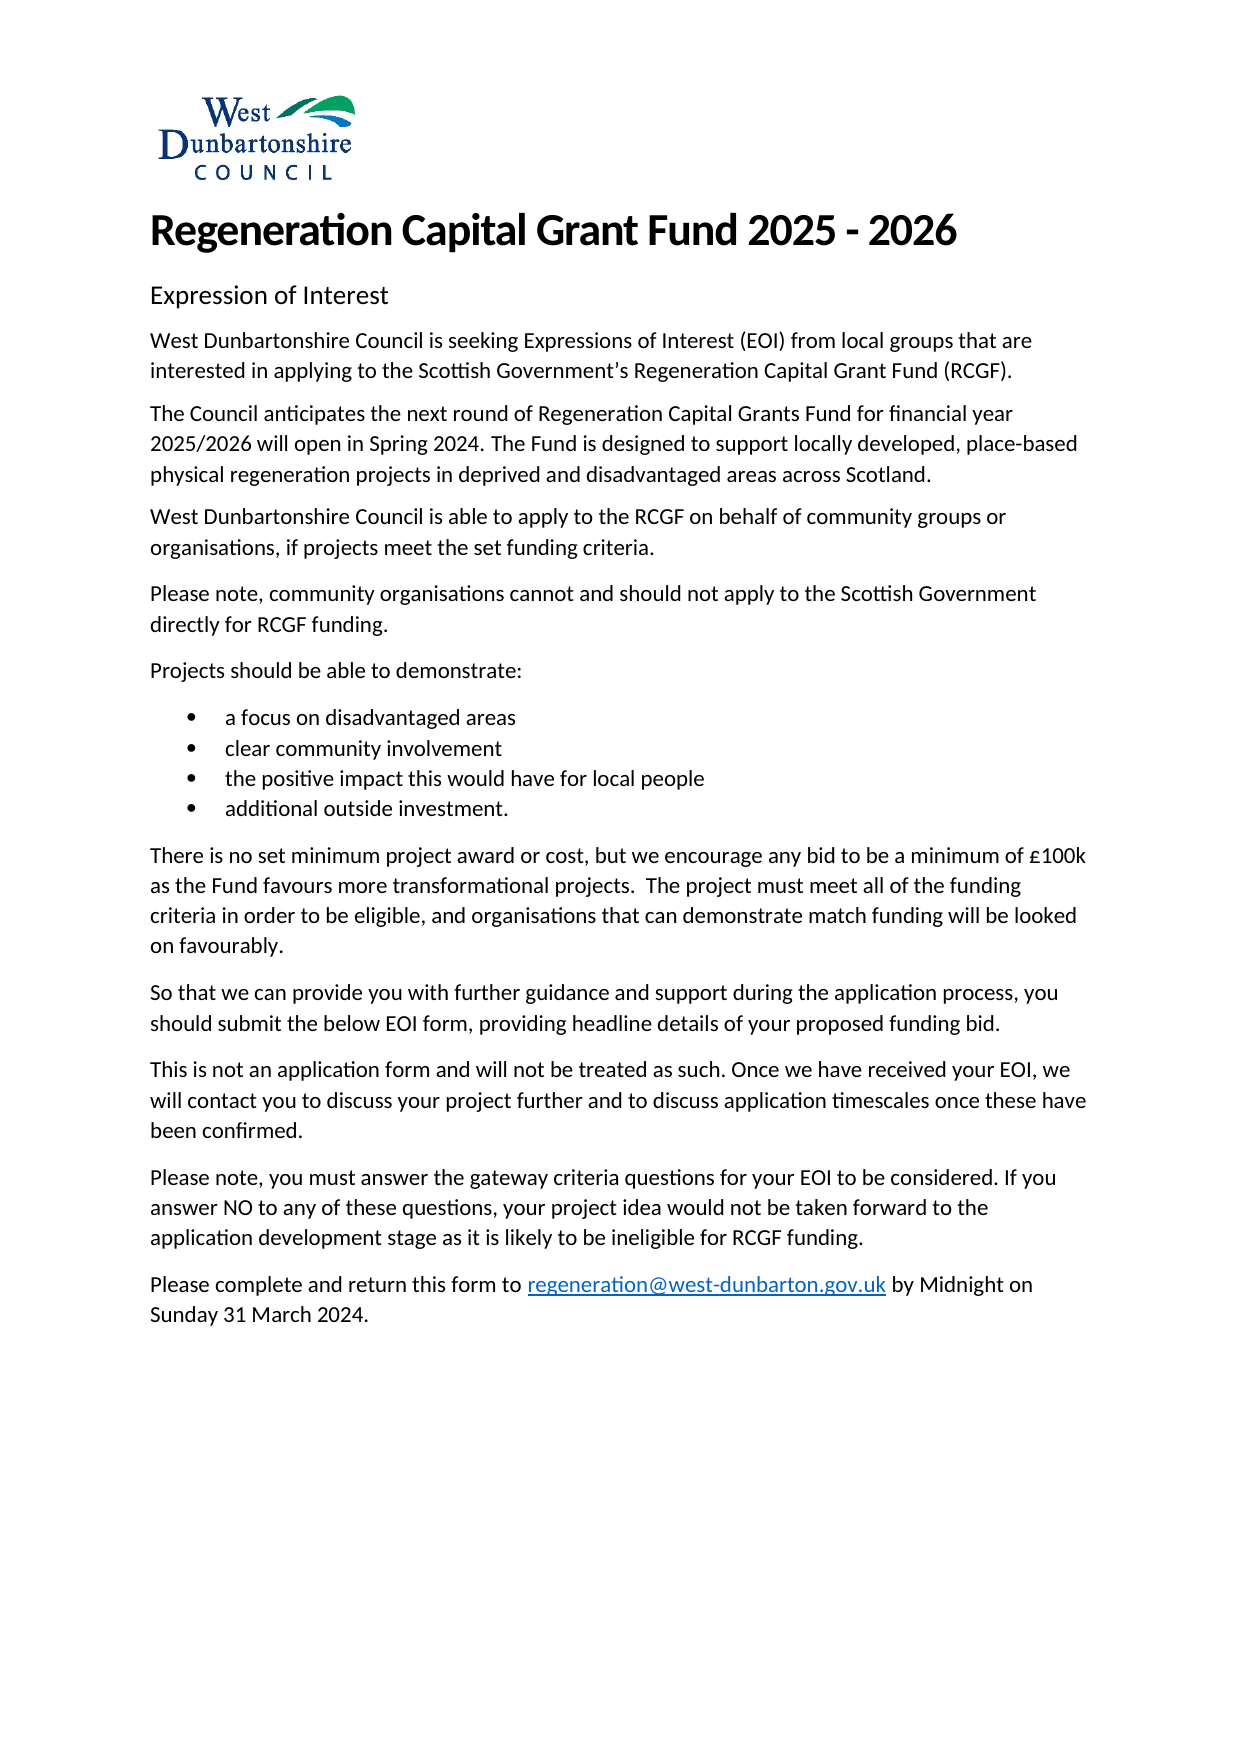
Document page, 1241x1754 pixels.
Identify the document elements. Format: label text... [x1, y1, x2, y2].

text Please note, you must answer the gateway criteria questions for your EOI to be considered. If you answer NO to any of these questions, your project idea would not be taken forward to the application development stage as it is likely to be ineligible for RCGF funding. [150, 1163, 1090, 1251]
list clear community involvement [187, 734, 1090, 762]
text This is not an application form and will not be treated as such. Once we have received your EOI, we will contact you to discuss your project further and to discuss application timescales once these have been confirmed. [150, 1056, 1090, 1144]
list additional outside investment. [187, 794, 1090, 822]
text The Council anticipates the next round of Regeneration Capital Grants Fund for financial year 2025/2026 will open in Spring 2024. The Fund is designed to support locally developed, place-based physical regeneration projects in deprived and disadvantaged areas across Scotland. [150, 399, 1090, 488]
text There is no set minimum project award or cost, but we encourage any bid to be a minimum of £100k as the Fund favours more transformational projects. The project must meet all of the funding criteria in order to be eligible, and organisations that can demonstrate match funding will be looked on favourably. [150, 841, 1090, 959]
list a focus on disadvantaged areas [187, 703, 1090, 731]
list the positive impact this would have for local people [187, 764, 1090, 792]
subtitle Expression of Interest [150, 278, 1090, 311]
text Projects should be able to demonstrate: [150, 657, 1090, 684]
text West Dunbartonshire Council is seeking Expressions of Interest (EOI) from local groups that are interested in applying to the Scottish Government’s Regeneration Capital Grant Fund (RCGF). [150, 326, 1090, 384]
text So that we can provide you with further guidance and support during the application process, you should submit the below EOI form, providing headline details of your proposed funding bid. [150, 978, 1090, 1037]
text West Dunbartonshire Council is able to apply to the RCGF on behalf of community groups or organisations, if projects meet the set funding criteria. [150, 502, 1090, 561]
text Please note, community organisations cannot and should not apply to the Scottish Government directly for RCGF funding. [150, 579, 1090, 638]
text Please complete and return this form to regeneration@west-dunbarton.gov.uk by Midnight on Sunday 31 March 2024. [150, 1270, 1090, 1328]
picture [150, 73, 363, 202]
text Regeneration Capital Grant Fund 2025 - 2026 [150, 201, 1090, 257]
